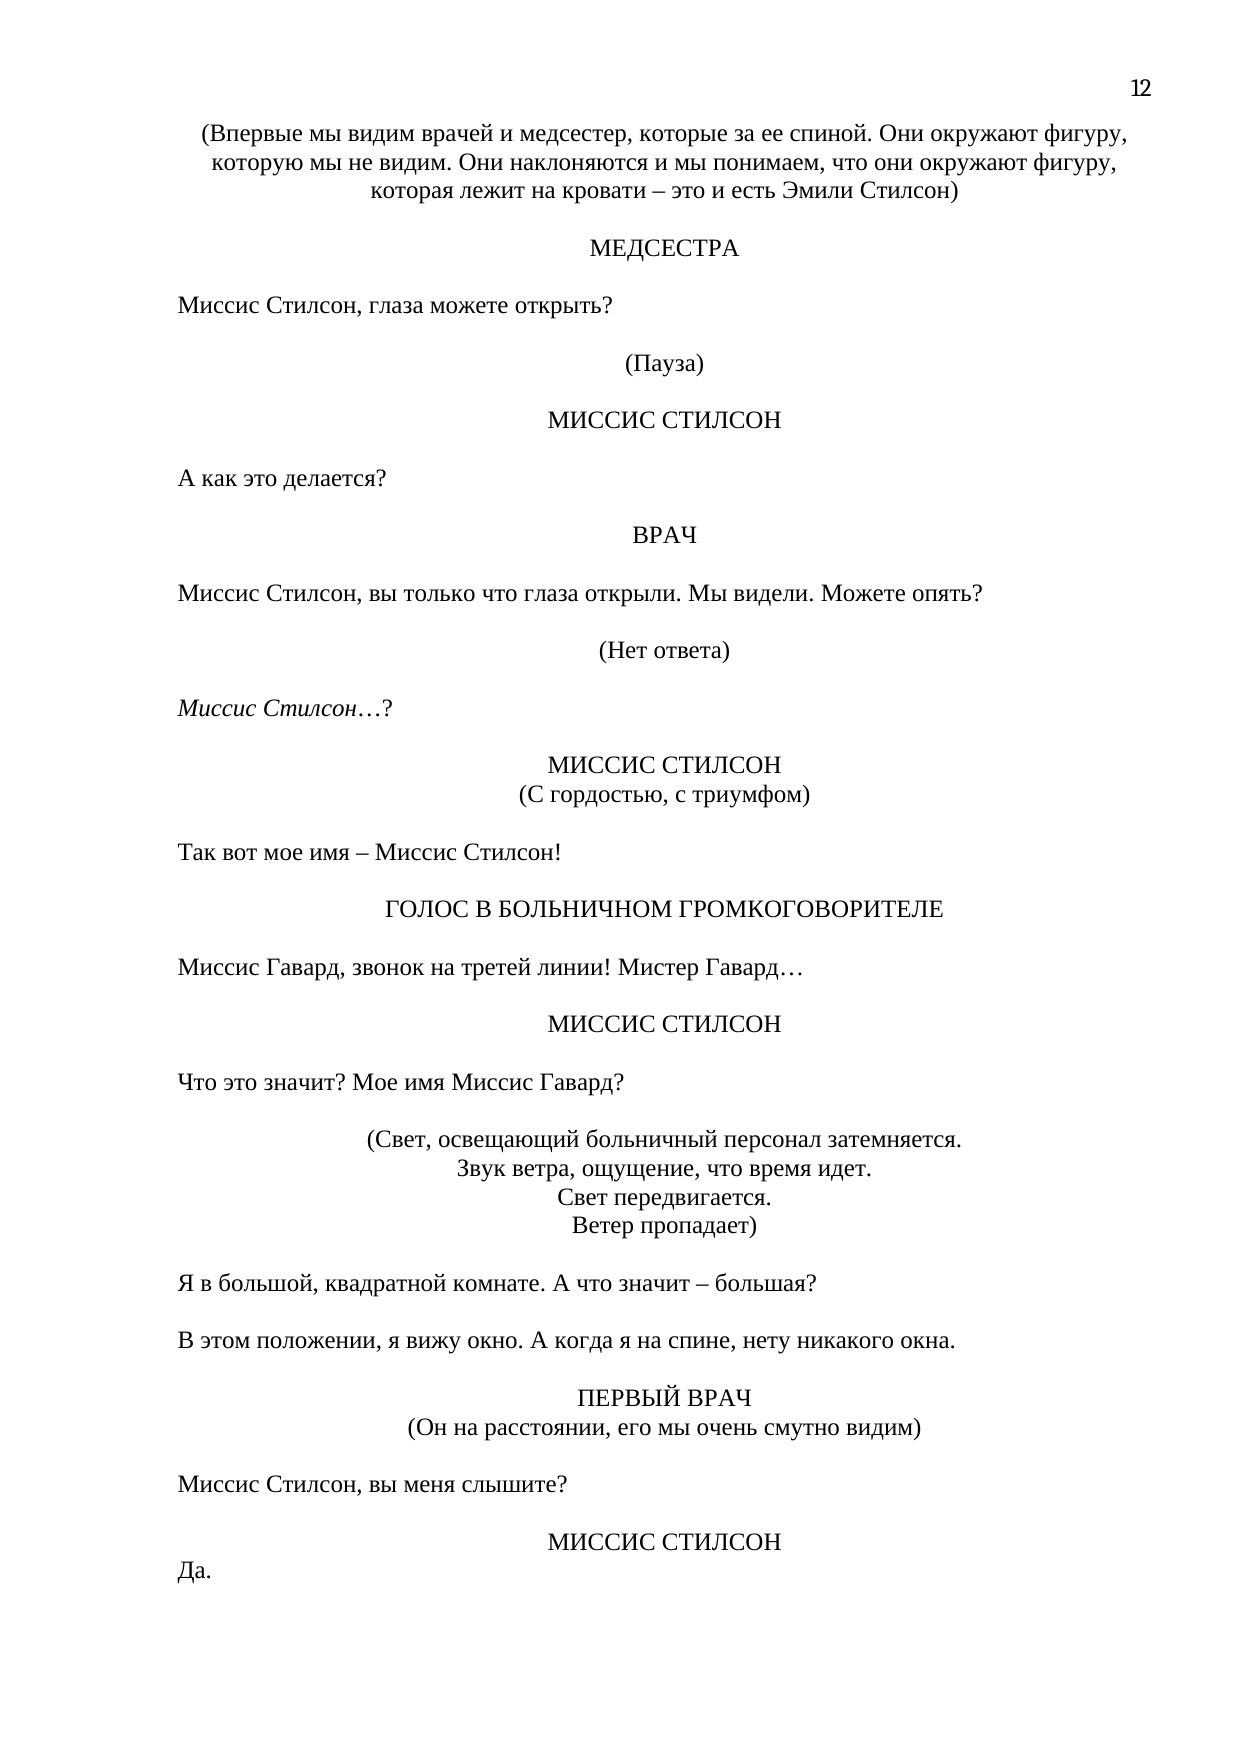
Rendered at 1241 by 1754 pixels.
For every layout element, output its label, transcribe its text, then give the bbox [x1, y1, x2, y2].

text (Пауза) [177, 348, 1152, 377]
text Я в большой, квадратной комнате. А что значит – большая? [177, 1268, 1152, 1297]
text (Нет ответа) [177, 636, 1152, 664]
text Миссис Стилсон, глаза можете открыть? [177, 291, 1152, 319]
text МИССИС СТИЛСОН [177, 406, 1152, 434]
text Да. [177, 1556, 1152, 1584]
text Миссис Стилсон, вы меня слышите? [177, 1469, 1152, 1498]
text Что это значит? Мое имя Миссис Гавард? [177, 1067, 1152, 1096]
text В этом положении, я вижу окно. А когда я на спине, нету никакого окна. [177, 1326, 1152, 1354]
text МИССИС СТИЛСОН [177, 751, 1152, 779]
text Звук ветра, ощущение, что время идет. [177, 1153, 1152, 1182]
text МЕДСЕСТРА [177, 233, 1152, 262]
text Так вот мое имя – Миссис Стилсон! [177, 837, 1152, 866]
text (С гордостью, с триумфом) [177, 779, 1152, 808]
text Миссис Стилсон…? [177, 693, 1152, 722]
text (Впервые мы видим врачей и медсестер, которые за ее спиной. Они окружают фигуру, которую мы не видим. Они наклоняются и мы понимаем, что они окружают фигуру, которая лежит на кровати – это и есть Эмили Стилсон) [177, 118, 1152, 204]
text МИССИС СТИЛСОН [177, 1009, 1152, 1038]
text Ветер пропадает) [177, 1211, 1152, 1239]
text Миссис Стилсон, вы только что глаза открыли. Мы видели. Можете опять? [177, 578, 1152, 607]
text Свет передвигается. [177, 1182, 1152, 1211]
text (Он на расстоянии, его мы очень смутно видим) [177, 1412, 1152, 1441]
text (Свет, освещающий больничный персонал затемняется. [177, 1124, 1152, 1153]
text Миссис Гавард, звонок на третей линии! Мистер Гавард… [177, 952, 1152, 981]
text А как это делается? [177, 463, 1152, 492]
text МИССИС СТИЛСОН [177, 1527, 1152, 1556]
text ВРАЧ [177, 521, 1152, 549]
text ПЕРВЫЙ ВРАЧ [177, 1383, 1152, 1412]
text ГОЛОС В БОЛЬНИЧНОМ ГРОМКОГОВОРИТЕЛЕ [177, 894, 1152, 923]
